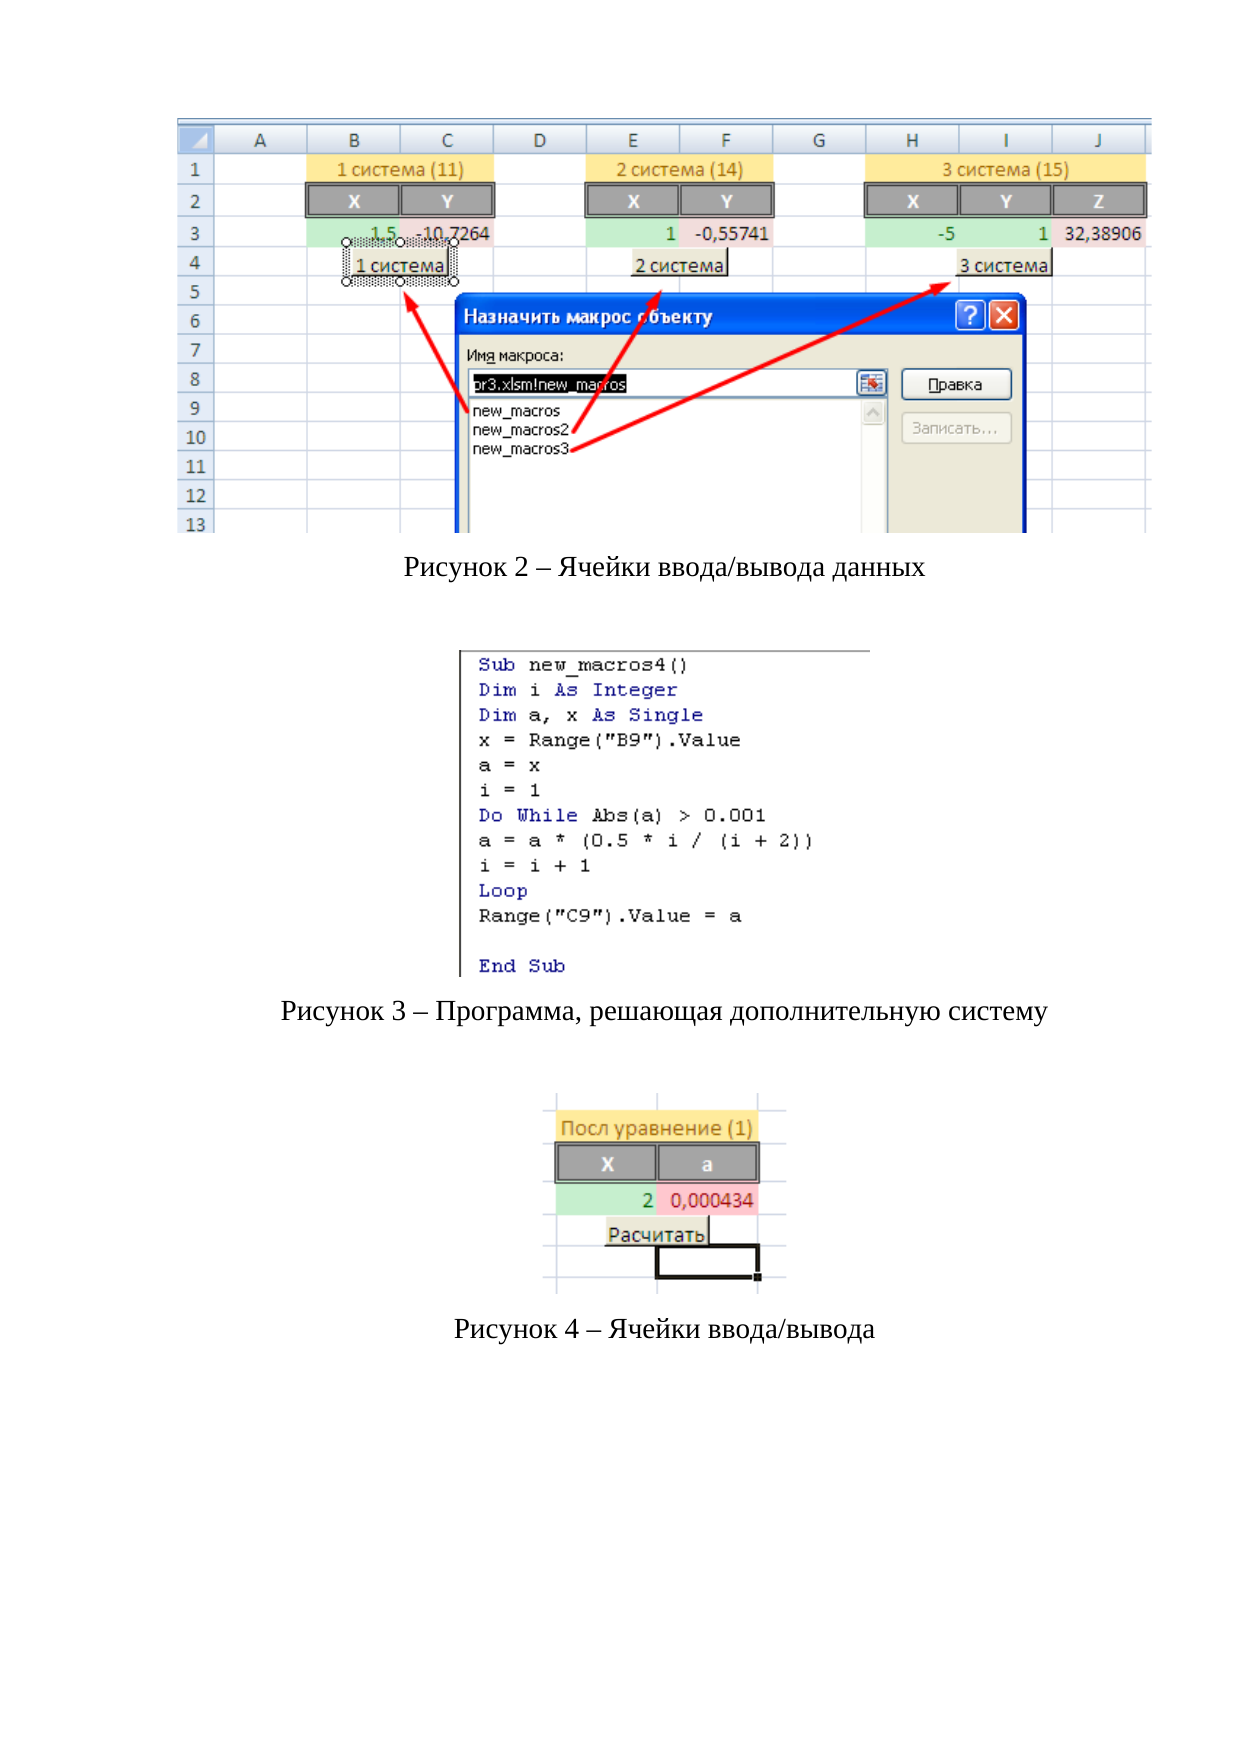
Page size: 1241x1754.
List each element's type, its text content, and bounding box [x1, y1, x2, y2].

picture [177, 118, 1152, 533]
picture [458, 650, 870, 977]
text Рисунок 3 – Программа, решающая дополнительную систему [177, 993, 1152, 1027]
text Рисунок 4 – Ячейки ввода/вывода [177, 1311, 1152, 1344]
picture [542, 1093, 787, 1294]
text Рисунок 2 – Ячейки ввода/вывода данных [177, 549, 1152, 583]
